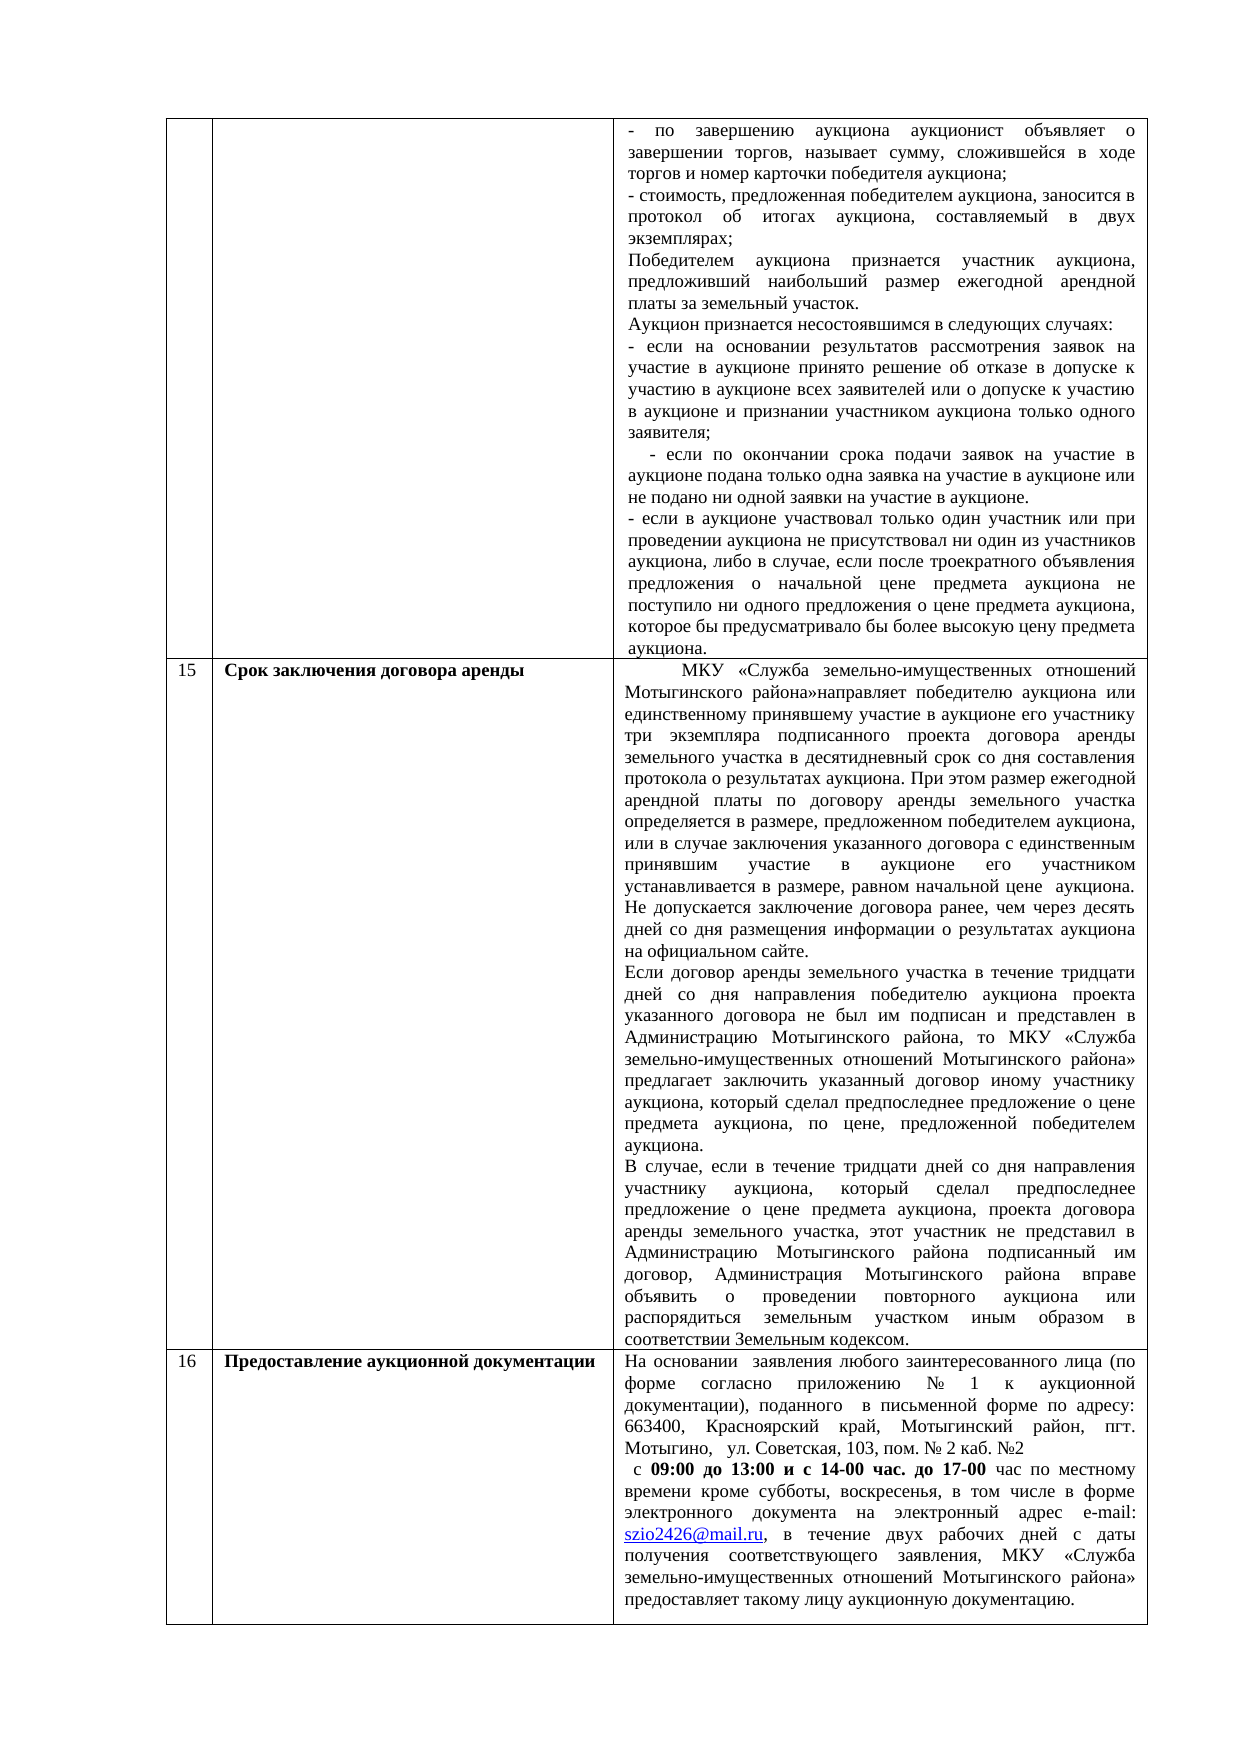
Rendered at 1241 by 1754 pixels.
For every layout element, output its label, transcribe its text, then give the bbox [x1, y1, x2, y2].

table_cell 16 [167, 1350, 212, 1624]
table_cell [614, 119, 1147, 658]
table_cell 15 [167, 659, 212, 1349]
table_cell Предоставление аукционной документации [213, 1350, 613, 1624]
table_cell Срок заключения договора аренды [213, 659, 613, 1349]
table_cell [213, 119, 613, 658]
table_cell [614, 1350, 1147, 1624]
table_cell 14 [167, 119, 212, 658]
table_cell МКУ «Служба земельно-имущественных отношений Мотыгинского района»направляет победителю аукциона или единственному принявшему участие в аукционе его участнику три экземпляра подписанного проекта договора аренды земельного участка в десятидневный срок со дня составления протокола о результатах аукциона. При этом размер ежегодной арендной платы по договору аренды земельного участка определяется в размере, предложенном победителем аукциона, или в случае заключения указанного договора с единственным принявшим участие в аукционе его участником устанавливается в размере, равном начальной цене аукциона. Не допускается заключение договора ранее, чем через десять дней со дня размещения информации о результатах аукциона на официальном сайте. Если договор аренды земельного участка в течение тридцати дней со дня направления победителю аукциона проекта указанного договора не был им подписан и представлен в Администрацию Мотыгинского района, то МКУ «Служба земельно-имущественных отношений Мотыгинского района» предлагает заключить указанный договор иному участнику аукциона, который сделал предпоследнее предложение о цене предмета аукциона, по цене, предложенной победителем аукциона. В случае, если в течение тридцати дней со дня направления участнику аукциона, который сделал предпоследнее предложение о цене предмета аукциона, проекта договора аренды земельного участка, этот участник не представил в Администрацию Мотыгинского района подписанный им договор, Администрация Мотыгинского района вправе объявить о проведении повторного аукциона или распорядиться земельным участком иным образом в соответствии Земельным кодексом. [614, 659, 1147, 1349]
